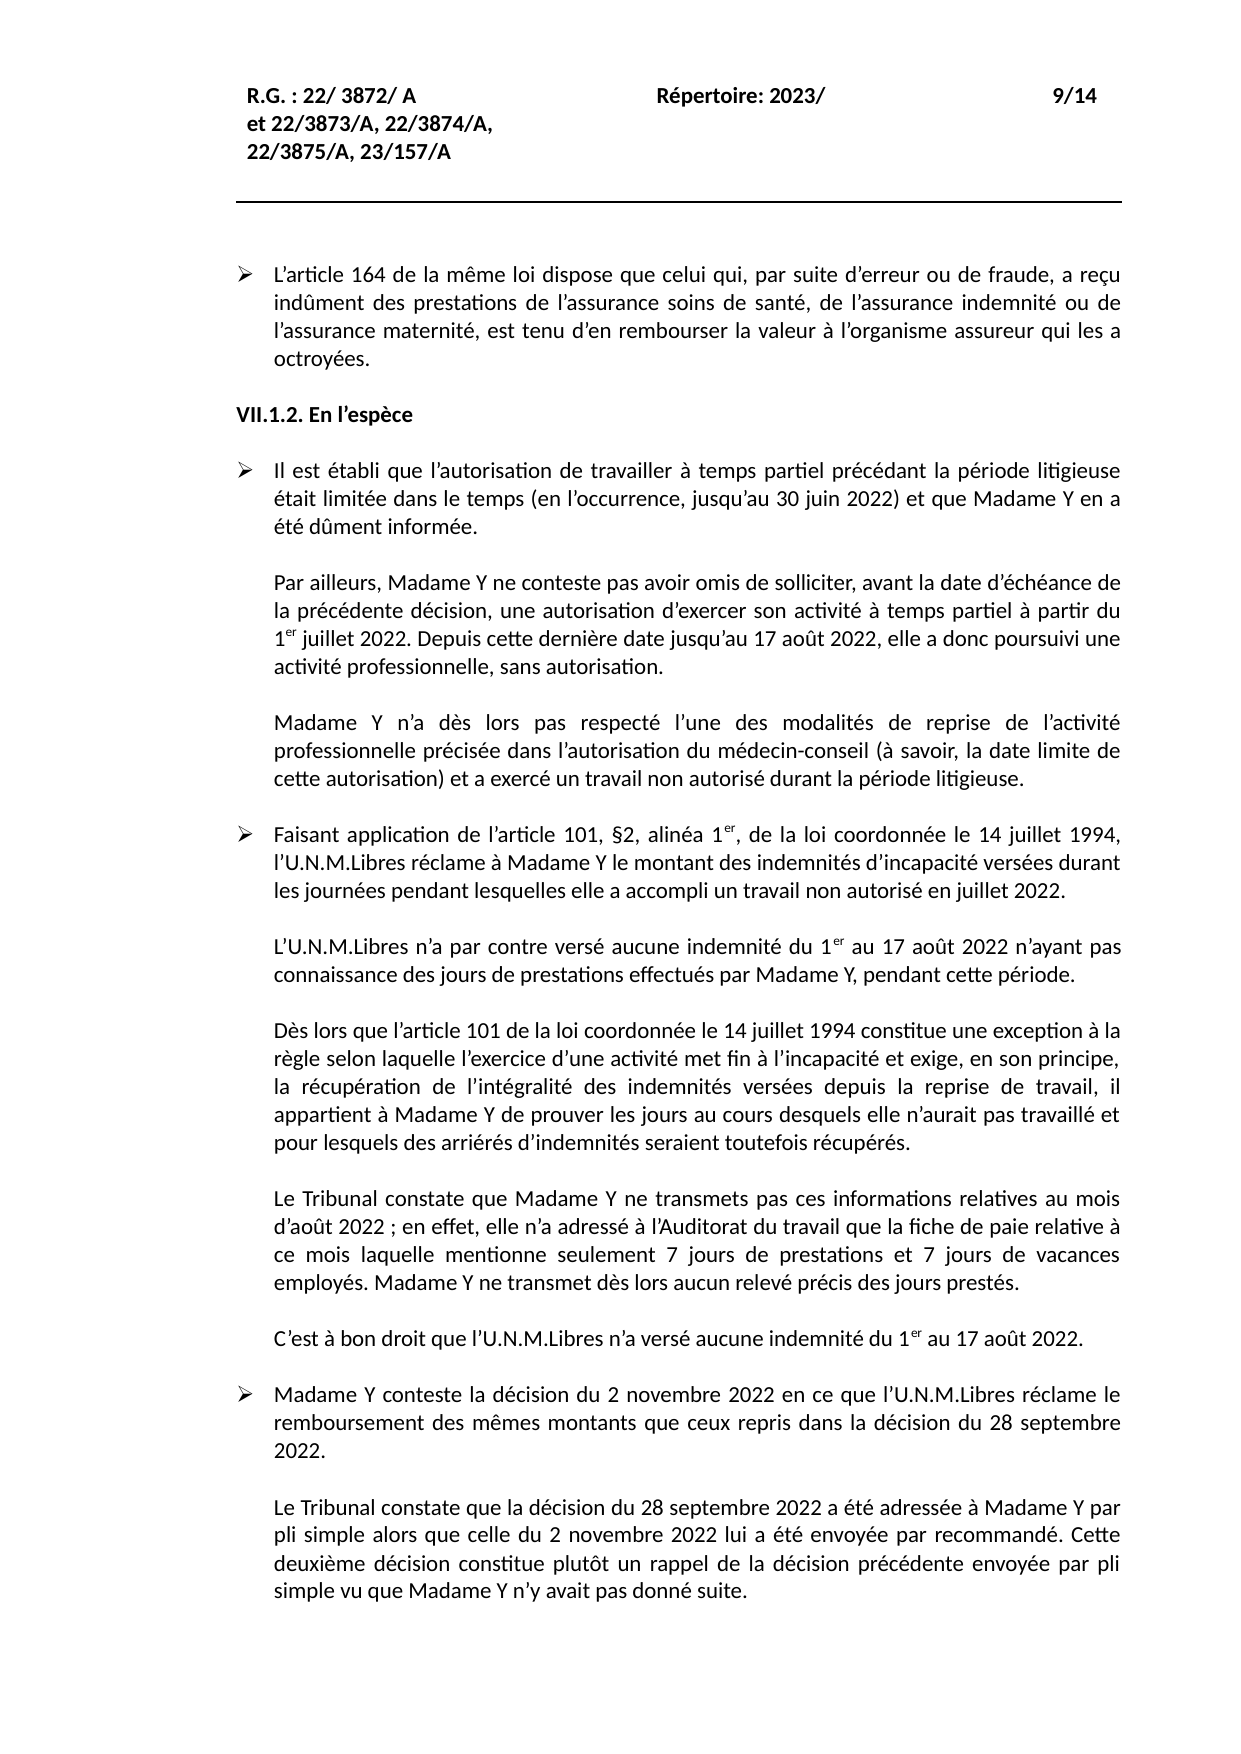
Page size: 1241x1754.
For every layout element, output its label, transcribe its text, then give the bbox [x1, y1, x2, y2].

text VII.1.2. En l’espèce [236, 400, 1122, 428]
text Dès lors que l’article 101 de la loi coordonnée le 14 juillet 1994 constitue une exception à la règle selon laquelle l’exercice d’une activité met fin à l’incapacité et exige, en son principe, la récupération de l’intégralité des indemnités versées depuis la reprise de travail, il appartient à Madame Y de prouver les jours au cours desquels elle n’aurait pas travaillé et pour lesquels des arriérés d’indemnités seraient toutefois récupérés. [274, 1016, 1122, 1156]
text C’est à bon droit que l’U.N.M.Libres n’a versé aucune indemnité du 1er au 17 août 2022. [274, 1324, 1122, 1352]
list Il est établi que l’autorisation de travailler à temps partiel précédant la période litigieuse était limitée dans le temps (en l’occurrence, jusqu’au 30 juin 2022) et que Madame Y en a été dûment informée. [236, 456, 1122, 540]
list Madame Y conteste la décision du 2 novembre 2022 en ce que l’U.N.M.Libres réclame le remboursement des mêmes montants que ceux repris dans la décision du 28 septembre 2022. [236, 1381, 1122, 1464]
text L’U.N.M.Libres n’a par contre versé aucune indemnité du 1er au 17 août 2022 n’ayant pas connaissance des jours de prestations effectués par Madame Y, pendant cette période. [274, 932, 1122, 988]
text Madame Y n’a dès lors pas respecté l’une des modalités de reprise de l’activité professionnelle précisée dans l’autorisation du médecin-conseil (à savoir, la date limite de cette autorisation) et a exercé un travail non autorisé durant la période litigieuse. [274, 708, 1122, 792]
text Le Tribunal constate que la décision du 28 septembre 2022 a été adressée à Madame Y par pli simple alors que celle du 2 novembre 2022 lui a été envoyée par recommandé. Cette deuxième décision constitue plutôt un rappel de la décision précédente envoyée par pli simple vu que Madame Y n’y avait pas donné suite. [274, 1493, 1122, 1605]
text Par ailleurs, Madame Y ne conteste pas avoir omis de solliciter, avant la date d’échéance de la précédente décision, une autorisation d’exercer son activité à temps partiel à partir du 1er juillet 2022. Depuis cette dernière date jusqu’au 17 août 2022, elle a donc poursuivi une activité professionnelle, sans autorisation. [274, 568, 1122, 680]
text Le Tribunal constate que Madame Y ne transmets pas ces informations relatives au mois d’août 2022 ; en effet, elle n’a adressé à l’Auditorat du travail que la fiche de paie relative à ce mois laquelle mentionne seulement 7 jours de prestations et 7 jours de vacances employés. Madame Y ne transmet dès lors aucun relevé précis des jours prestés. [274, 1184, 1122, 1296]
list Faisant application de l’article 101, §2, alinéa 1er, de la loi coordonnée le 14 juillet 1994, l’U.N.M.Libres réclame à Madame Y le montant des indemnités d’incapacité versées durant les journées pendant lesquelles elle a accompli un travail non autorisé en juillet 2022. [236, 820, 1122, 904]
list L’article 164 de la même loi dispose que celui qui, par suite d’erreur ou de fraude, a reçu indûment des prestations de l’assurance soins de santé, de l’assurance indemnité ou de l’assurance maternité, est tenu d’en rembourser la valeur à l’organisme assureur qui les a octroyées. [236, 260, 1122, 372]
